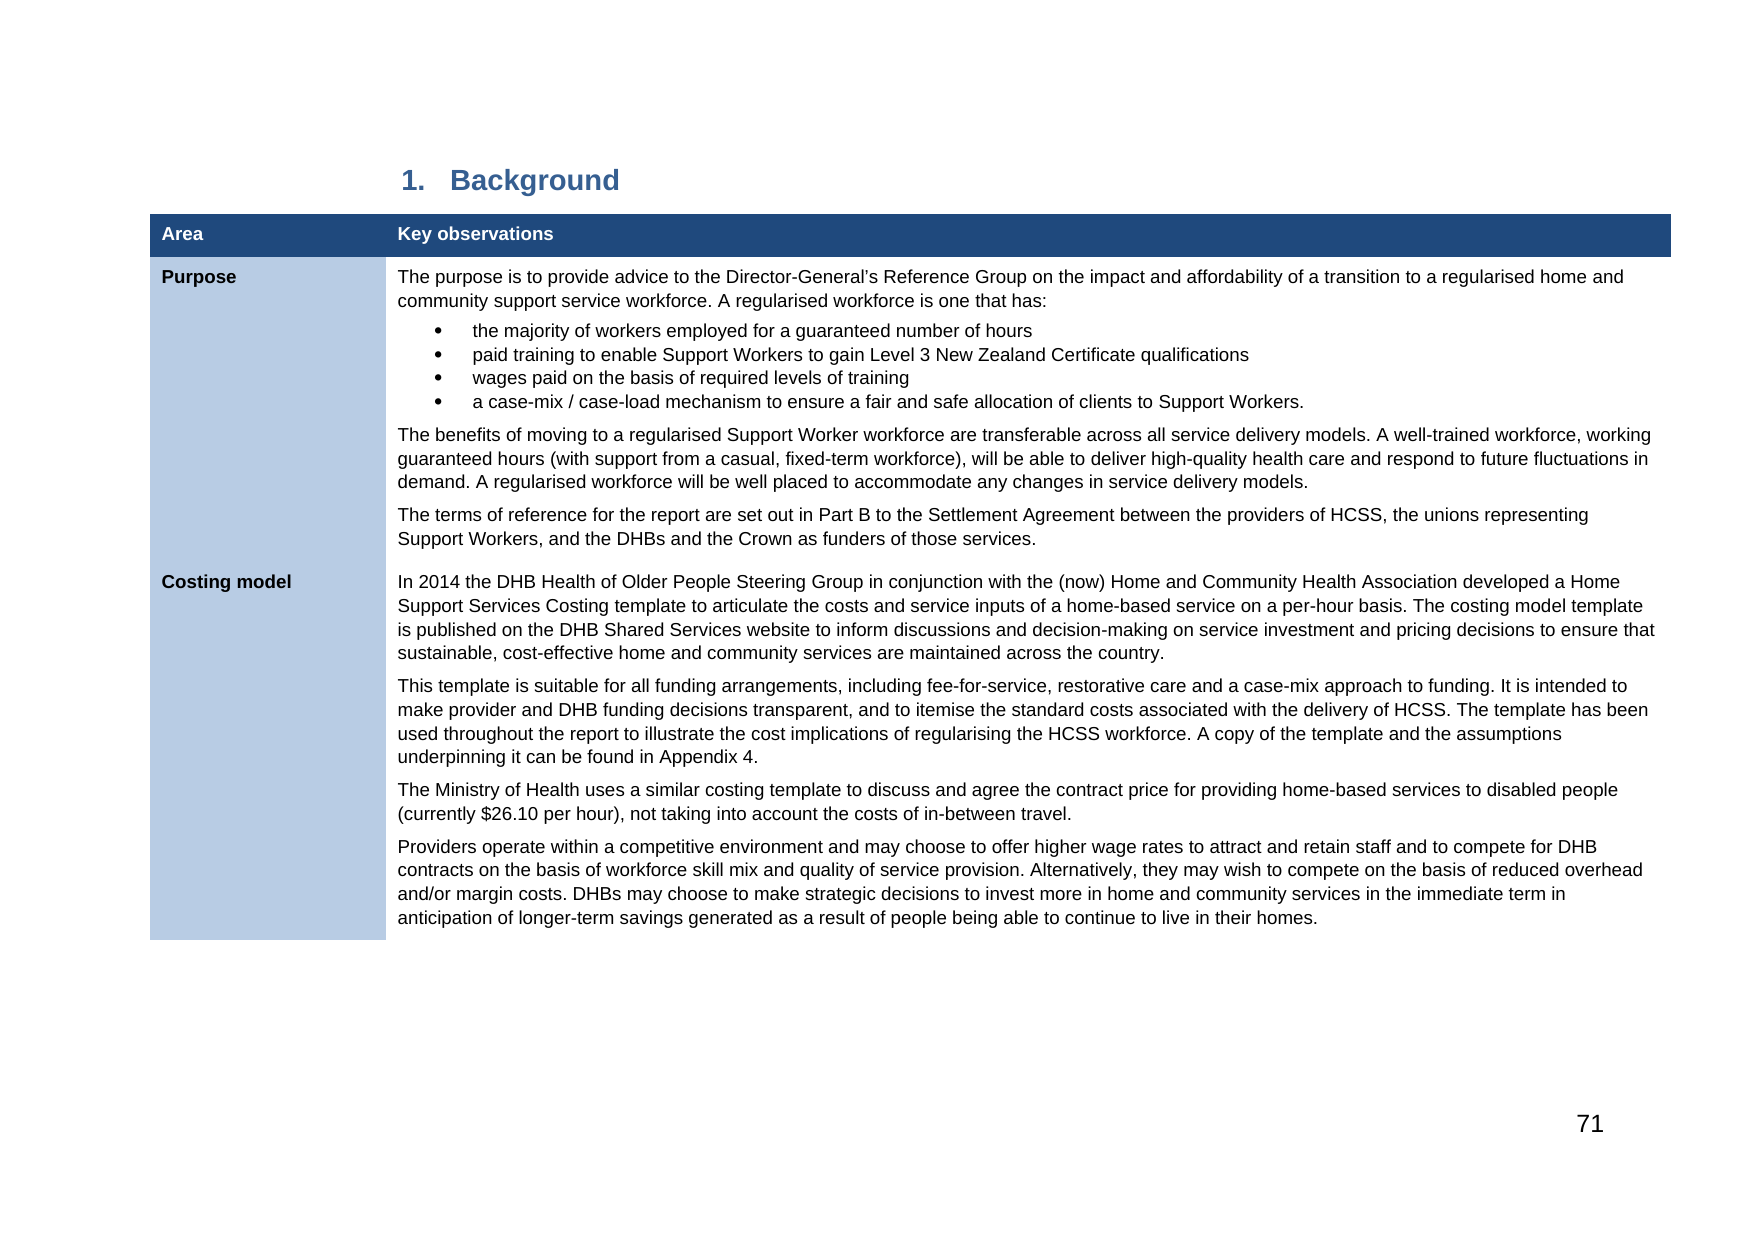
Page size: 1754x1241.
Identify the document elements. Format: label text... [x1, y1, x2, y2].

table_cell In 2014 the DHB Health of Older People Steering Group in conjunction with the (now) Home and Community Health Association developed a Home Support Services Costing template to articulate the costs and service inputs of a home-based service on a per-hour basis. The costing model template is published on the DHB Shared Services website to inform discussions and decision-making on service investment and pricing decisions to ensure that sustainable, cost-effective home and community services are maintained across the country. This template is suitable for all funding arrangements, including fee-for-service, restorative care and a case-mix approach to funding. It is intended to make provider and DHB funding decisions transparent, and to itemise the standard costs associated with the delivery of HCSS. The template has been used throughout the report to illustrate the cost implications of regularising the HCSS workforce. A copy of the template and the assumptions underpinning it can be found in Appendix 4. The Ministry of Health uses a similar costing template to discuss and agree the contract price for providing home-based services to disabled people (currently $26.10 per hour), not taking into account the costs of in-between travel. Providers operate within a competitive environment and may choose to offer higher wage rates to attract and retain staff and to compete for DHB contracts on the basis of workforce skill mix and quality of service provision. Alternatively, they may wish to compete on the basis of reduced overhead and/or margin costs. DHBs may choose to make strategic decisions to invest more in home and community services in the immediate term in anticipation of longer-term savings generated as a result of people being able to continue to live in their homes. [386, 562, 1671, 940]
table_header Key observations [386, 214, 1671, 257]
subtitle 1. Background [401, 162, 1604, 196]
table_cell Purpose [150, 257, 386, 562]
table_header Area [150, 214, 386, 257]
table_cell Costing model [150, 562, 386, 940]
table_cell The purpose is to provide advice to the Director-General’s Reference Group on the impact and affordability of a transition to a regularised home and community support service workforce. A regularised workforce is one that has: the majority of workers employed for a guaranteed number of hours paid training to enable Support Workers to gain Level 3 New Zealand Certificate qualifications wages paid on the basis of required levels of training a case-mix / case-load mechanism to ensure a fair and safe allocation of clients to Support Workers. The benefits of moving to a regularised Support Worker workforce are transferable across all service delivery models. A well-trained workforce, working guaranteed hours (with support from a casual, fixed-term workforce), will be able to deliver high-quality health care and respond to future fluctuations in demand. A regularised workforce will be well placed to accommodate any changes in service delivery models. The terms of reference for the report are set out in Part B to the Settlement Agreement between the providers of HCSS, the unions representing Support Workers, and the DHBs and the Crown as funders of those services. [386, 257, 1671, 562]
